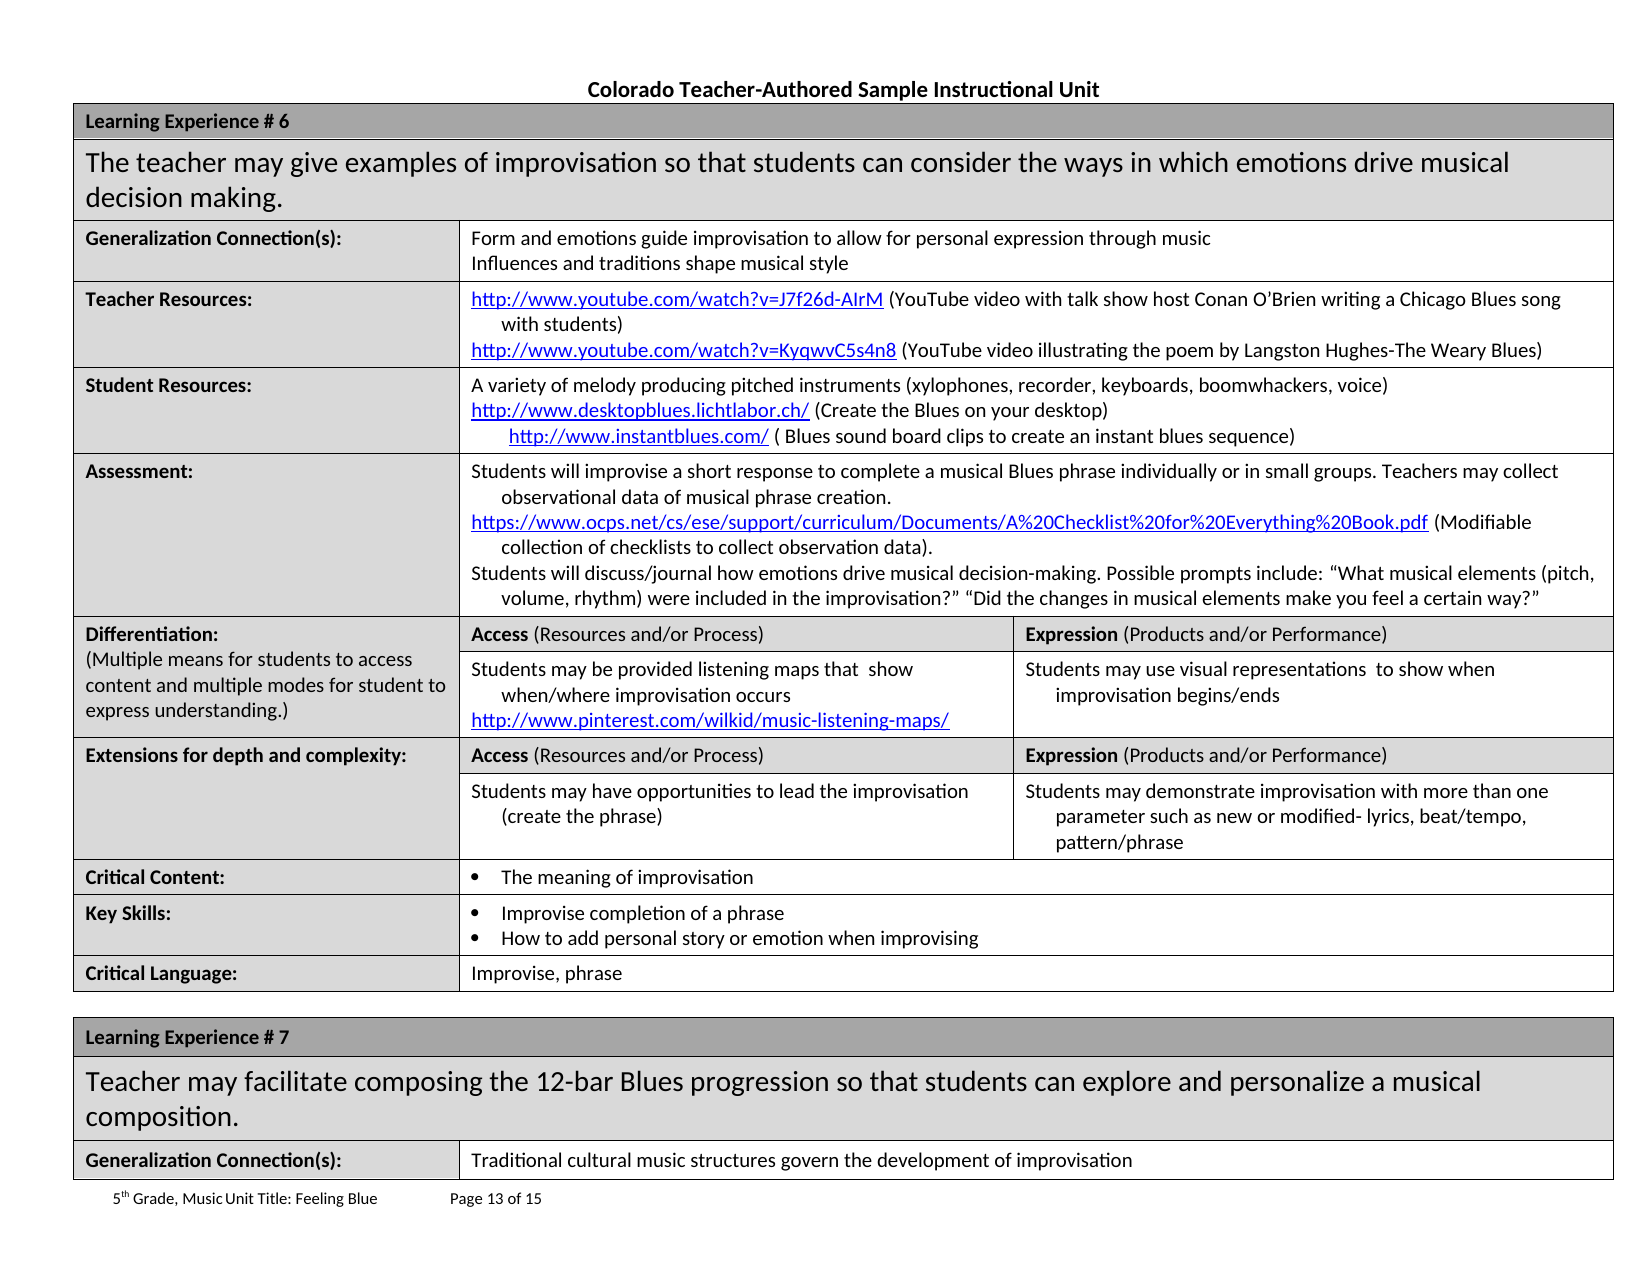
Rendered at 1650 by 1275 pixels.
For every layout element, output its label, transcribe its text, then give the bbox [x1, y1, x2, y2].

table_cell The meaning of improvisation [460, 860, 1613, 894]
table_cell Critical Language: [74, 956, 459, 991]
table_cell Teacher may facilitate composing the 12-bar Blues progression so that students can explore and personalize a musical composition. [74, 1057, 1613, 1140]
table_header Learning Experience # 6 [74, 104, 1613, 138]
table_cell Access (Resources and/or Process) [460, 617, 1013, 651]
table_cell Students may have opportunities to lead the improvisation (create the phrase) [460, 774, 1013, 859]
table_cell Improvise, phrase [460, 956, 1613, 991]
table_cell Form and emotions guide improvisation to allow for personal expression through music Influences and traditions shape musical style [460, 221, 1613, 281]
table_cell Students will improvise a short response to complete a musical Blues phrase individually or in small groups. Teachers may collect observational data of musical phrase creation. https://www.ocps.net/cs/ese/support/curriculum/Documents/A%20Checklist%20for%20Everything%20Book.pdf (Modifiable collection of checklists to collect observation data). Students will discuss/journal how emotions drive musical decision-making. Possible prompts include: “What musical elements (pitch, volume, rhythm) were included in the improvisation?” “Did the changes in musical elements make you feel a certain way?” [460, 454, 1613, 616]
table_cell Students may demonstrate improvisation with more than one parameter such as new or modified- lyrics, beat/tempo, pattern/phrase [1014, 774, 1613, 859]
table_cell Student Resources: [74, 368, 459, 453]
table_cell Access (Resources and/or Process) [460, 738, 1013, 773]
table_cell Critical Content: [74, 860, 459, 894]
table_cell Key Skills: [74, 895, 459, 955]
table_cell Generalization Connection(s): [74, 221, 459, 281]
table_cell Students may be provided listening maps that show when/where improvisation occurs http://www.pinterest.com/wilkid/music-listening-maps/ [460, 652, 1013, 737]
table_cell Expression (Products and/or Performance) [1014, 738, 1613, 773]
table_cell The teacher may give examples of improvisation so that students can consider the ways in which emotions drive musical decision making. [74, 140, 1613, 220]
table_cell Assessment: [74, 454, 459, 616]
table_cell Extensions for depth and complexity: [74, 738, 459, 859]
table_cell Generalization Connection(s): [74, 1141, 459, 1178]
table_cell Students may use visual representations to show when improvisation begins/ends [1014, 652, 1613, 737]
table_cell Improvise completion of a phrase How to add personal story or emotion when improvising [460, 895, 1613, 955]
table_cell A variety of melody producing pitched instruments (xylophones, recorder, keyboards, boomwhackers, voice) http://www.desktopblues.lichtlabor.ch/ (Create the Blues on your desktop) http://www.instantblues.com/ ( Blues sound board clips to create an instant blues sequence) [460, 368, 1613, 453]
table_cell Teacher Resources: [74, 282, 459, 367]
table_cell Expression (Products and/or Performance) [1014, 617, 1613, 651]
table_cell Differentiation: (Multiple means for students to access content and multiple modes for student to express understanding.) [74, 617, 459, 737]
table_cell http://www.youtube.com/watch?v=J7f26d-AIrM (YouTube video with talk show host Conan O’Brien writing a Chicago Blues song with students) http://www.youtube.com/watch?v=KyqwvC5s4n8 (YouTube video illustrating the poem by Langston Hughes-The Weary Blues) [460, 282, 1613, 367]
table_cell Traditional cultural music structures govern the development of improvisation [460, 1141, 1613, 1178]
table_header Learning Experience # 7 [74, 1018, 1613, 1056]
